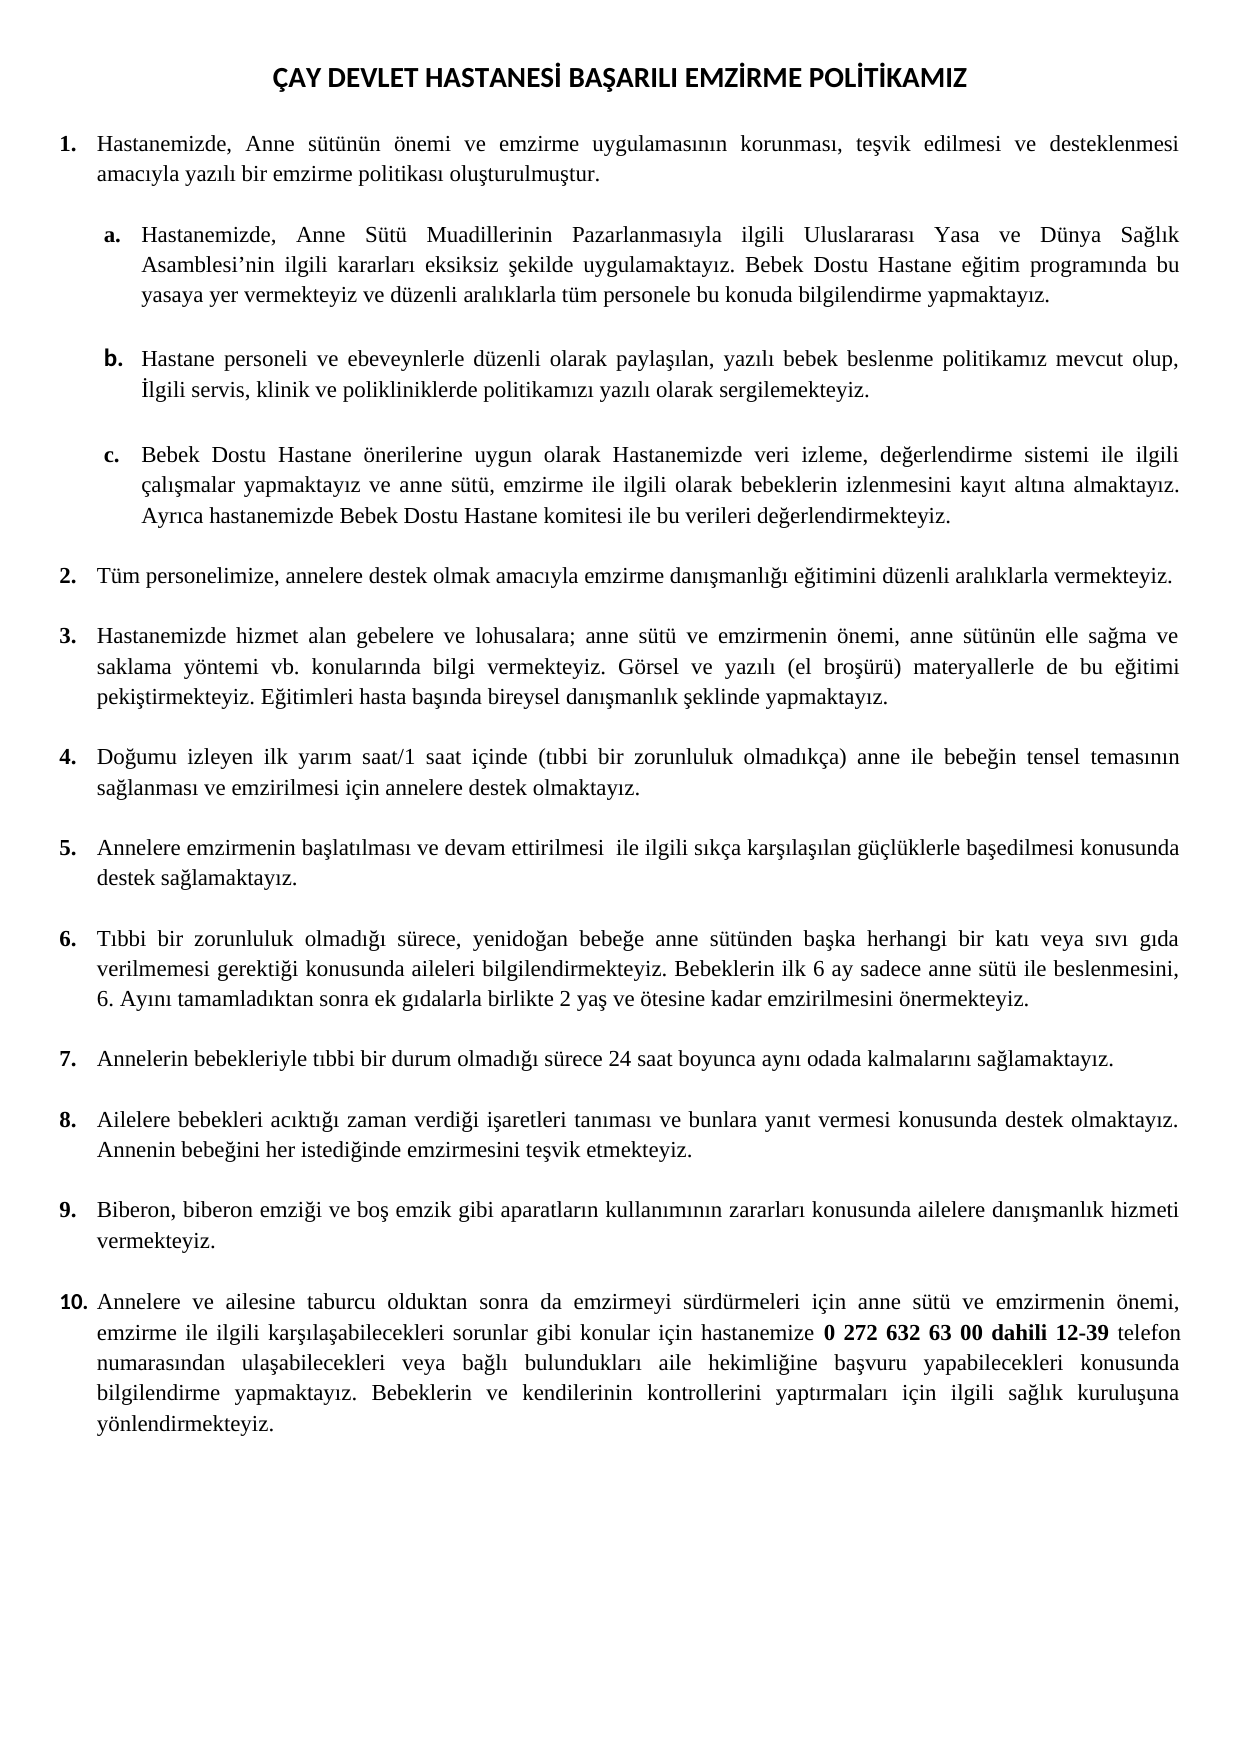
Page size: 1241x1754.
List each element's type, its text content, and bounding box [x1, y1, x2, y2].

list Hastanemizde hizmet alan gebelere ve lohusalara; anne sütü ve emzirmenin önemi, anne sütünün elle sağma ve saklama yöntemi vb. konularında bilgi vermekteyiz. Görsel ve yazılı (el broşürü) materyallerle de bu eğitimi pekiştirmekteyiz. Eğitimleri hasta başında bireysel danışmanlık şeklinde yapmaktayız. [59, 623, 1181, 709]
list Tıbbi bir zorunluluk olmadığı sürece, yenidoğan bebeğe anne sütünden başka herhangi bir katı veya sıvı gıda verilmemesi gerektiği konusunda aileleri bilgilendirmekteyiz. Bebeklerin ilk 6 ay sadece anne sütü ile beslenmesini, 6. Ayını tamamladıktan sonra ek gıdalarla birlikte 2 yaş ve ötesine kadar emzirilmesini önermekteyiz. [59, 925, 1181, 1011]
list Doğumu izleyen ilk yarım saat/1 saat içinde (tıbbi bir zorunluluk olmadıkça) anne ile bebeğin tensel temasının sağlanması ve emzirilmesi için annelere destek olmaktayız. [59, 743, 1181, 800]
list Hastanemizde, Anne Sütü Muadillerinin Pazarlanmasıyla ilgili Uluslararası Yasa ve Dünya Sağlık Asamblesi’nin ilgili kararları eksiksiz şekilde uygulamaktayız. Bebek Dostu Hastane eğitim programında bu yasaya yer vermekteyiz ve düzenli aralıklarla tüm personele bu konuda bilgilendirme yapmaktayız. [103, 221, 1181, 308]
list Annelerin bebekleriyle tıbbi bir durum olmadığı sürece 24 saat boyunca aynı odada kalmalarını sağlamaktayız. [59, 1046, 1181, 1072]
list Annelere ve ailesine taburcu olduktan sonra da emzirmeyi sürdürmeleri için anne sütü ve emzirmenin önemi, emzirme ile ilgili karşılaşabilecekleri sorunlar gibi konular için hastanemize 0 272 632 63 00 dahili 12-39 telefon numarasından ulaşabilecekleri veya bağlı bulundukları aile hekimliğine başvuru yapabilecekleri konusunda bilgilendirme yapmaktayız. Bebeklerin ve kendilerinin kontrollerini yaptırmaları için ilgili sağlık kuruluşuna yönlendirmekteyiz. [59, 1287, 1181, 1436]
list Tüm personelimize, annelere destek olmak amacıyla emzirme danışmanlığı eğitimini düzenli aralıklarla vermekteyiz. [59, 562, 1181, 588]
list Hastane personeli ve ebeveynlerle düzenli olarak paylaşılan, yazılı bebek beslenme politikamız mevcut olup, İlgili servis, klinik ve polikliniklerde politikamızı yazılı olarak sergilemekteyiz. [103, 342, 1181, 402]
text ÇAY DEVLET HASTANESİ BAŞARILI EMZİRME POLİTİKAMIZ [59, 59, 1181, 95]
list Ailelere bebekleri acıktığı zaman verdiği işaretleri tanıması ve bunlara yanıt vermesi konusunda destek olmaktayız. Annenin bebeğini her istediğinde emzirmesini teşvik etmekteyiz. [59, 1106, 1181, 1162]
list Biberon, biberon emziği ve boş emzik gibi aparatların kullanımının zararları konusunda ailelere danışmanlık hizmeti vermekteyiz. [59, 1197, 1181, 1253]
list Annelere emzirmenin başlatılması ve devam ettirilmesi ile ilgili sıkça karşılaşılan güçlüklerle başedilmesi konusunda destek sağlamaktayız. [59, 834, 1181, 891]
list Hastanemizde, Anne sütünün önemi ve emzirme uygulamasının korunması, teşvik edilmesi ve desteklenmesi amacıyla yazılı bir emzirme politikası oluşturulmuştur. [59, 130, 1181, 187]
list Bebek Dostu Hastane önerilerine uygun olarak Hastanemizde veri izleme, değerlendirme sistemi ile ilgili çalışmalar yapmaktayız ve anne sütü, emzirme ile ilgili olarak bebeklerin izlenmesini kayıt altına almaktayız. Ayrıca hastanemizde Bebek Dostu Hastane komitesi ile bu verileri değerlendirmekteyiz. [103, 441, 1181, 528]
